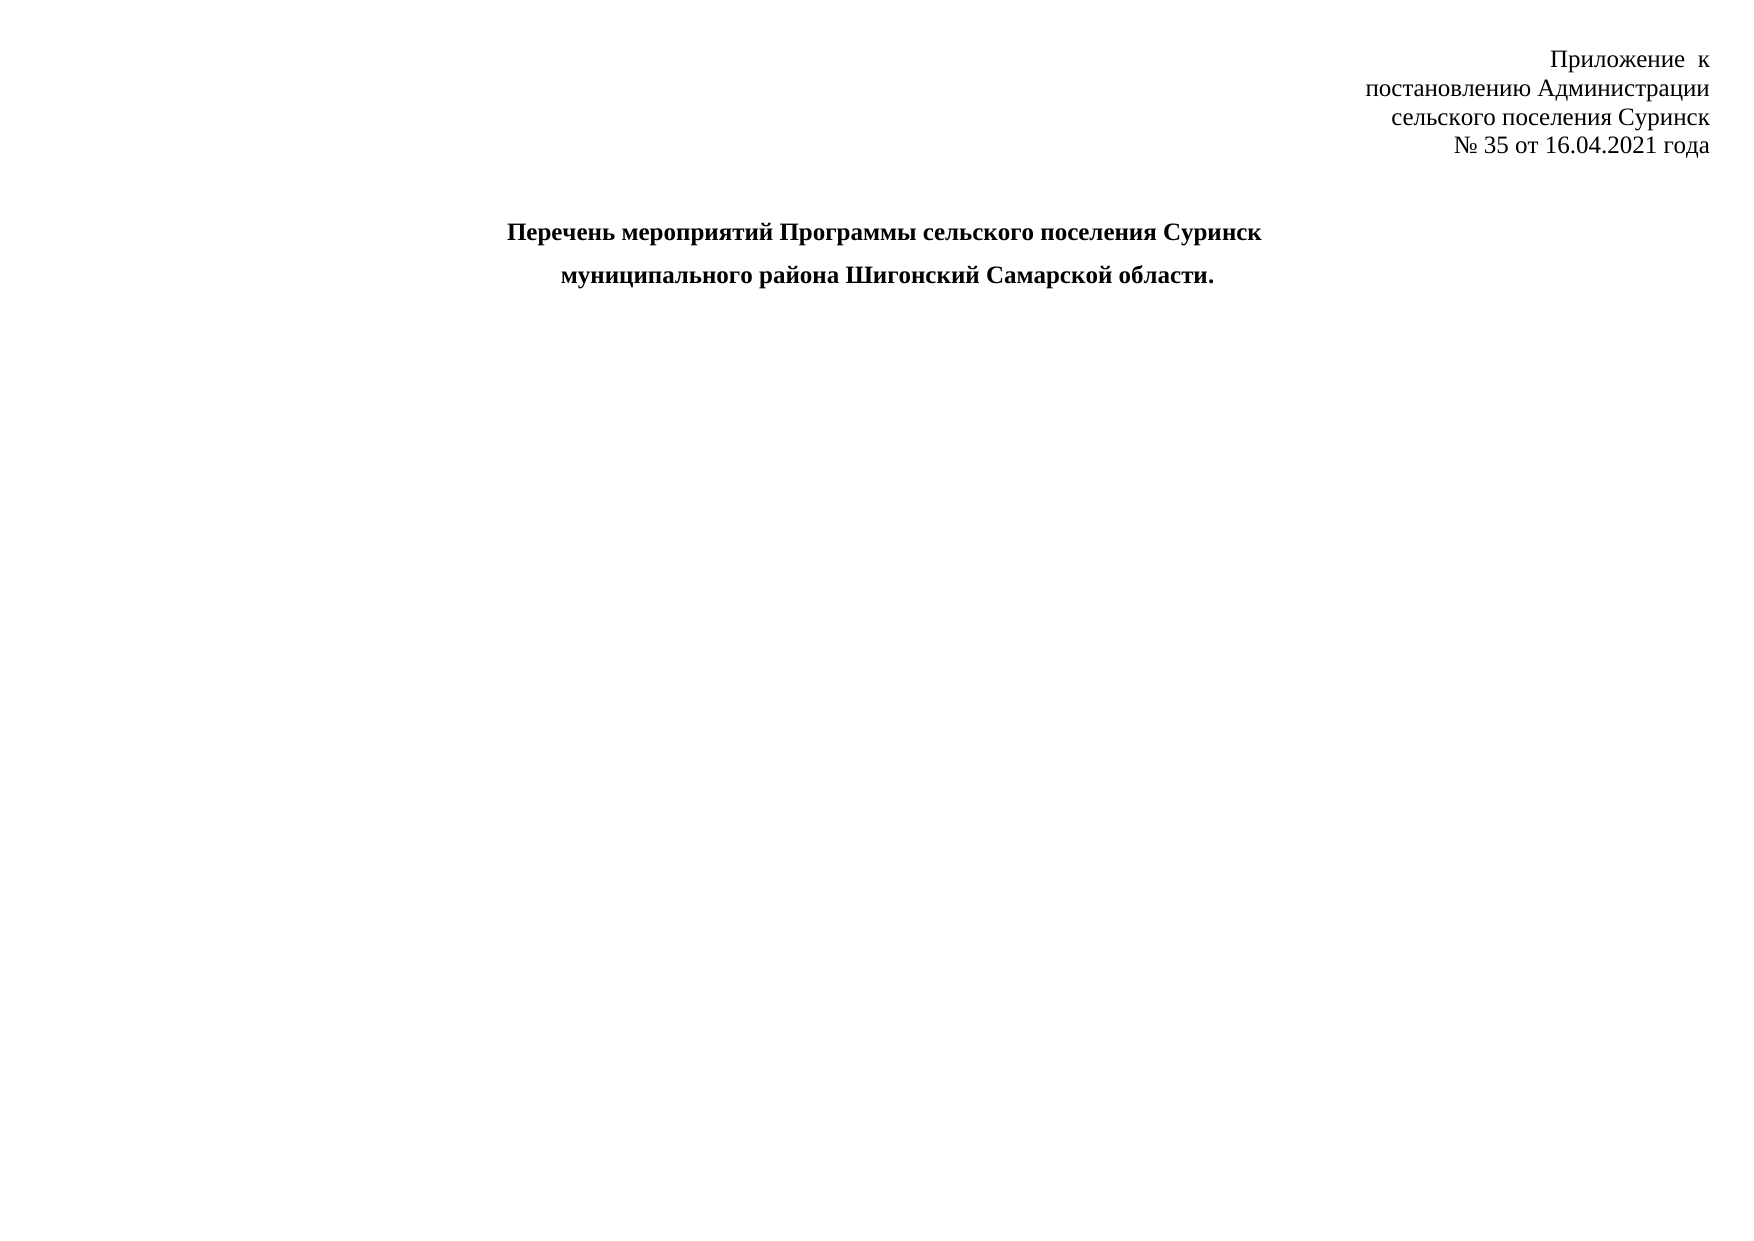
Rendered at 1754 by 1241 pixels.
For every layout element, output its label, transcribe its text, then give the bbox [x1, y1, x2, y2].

text Приложение к [59, 44, 1710, 73]
text № 35 от 16.04.2021 года [59, 131, 1710, 159]
text Перечень мероприятий Программы сельского поселения Суринск [59, 217, 1710, 246]
text сельского поселения Суринск [59, 102, 1710, 131]
text муниципального района Шигонский Самарской области. [59, 260, 1710, 289]
text постановлению Администрации [59, 73, 1710, 102]
